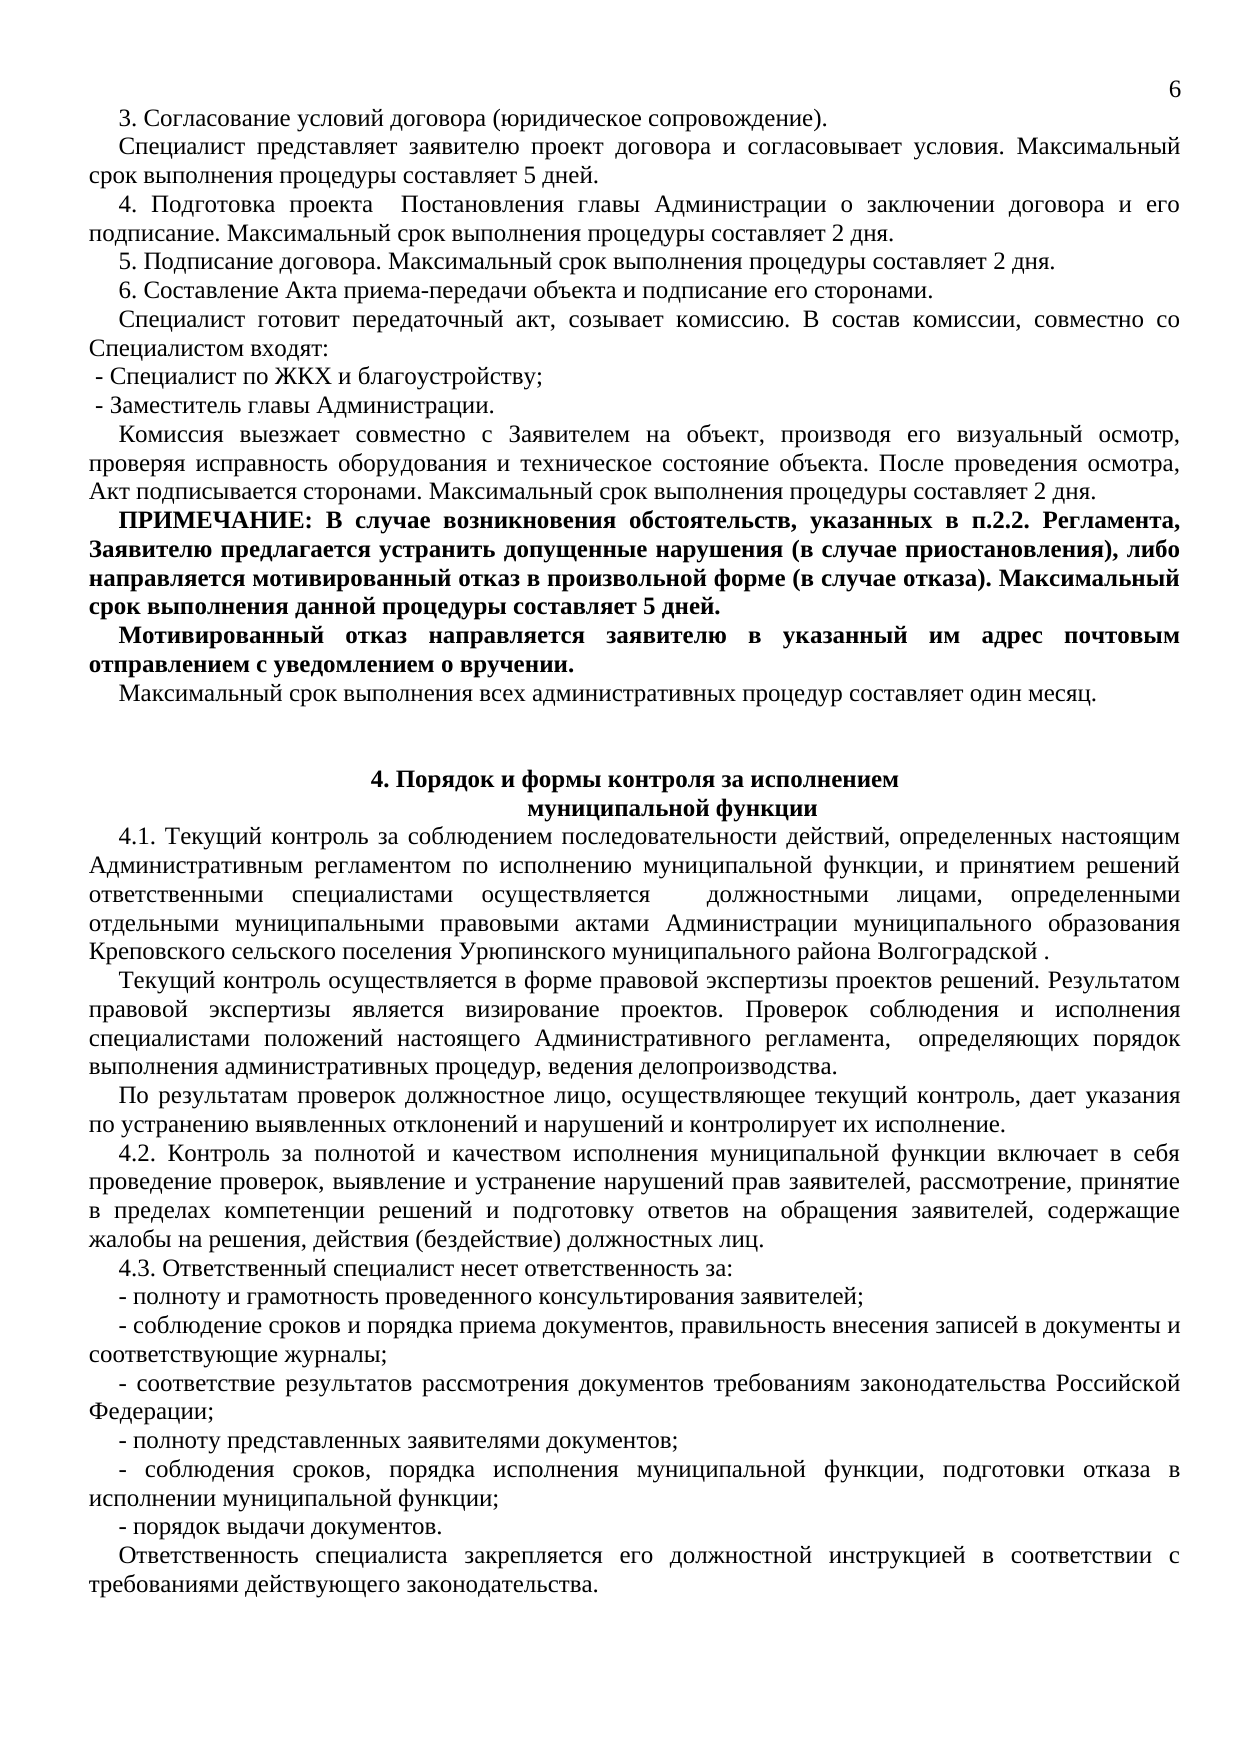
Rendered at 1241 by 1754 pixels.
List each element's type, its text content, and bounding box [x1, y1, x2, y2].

text муниципальной функции [89, 793, 1181, 821]
text - соблюдение сроков и порядка приема документов, правильность внесения записей в документы и соответствующие журналы; [89, 1310, 1181, 1368]
text - соблюдения сроков, порядка исполнения муниципальной функции, подготовки отказа в исполнении муниципальной функции; [89, 1454, 1181, 1511]
text - полноту и грамотность проведенного консультирования заявителей; [89, 1281, 1181, 1310]
text - Специалист по ЖКХ и благоустройству; [89, 361, 1181, 390]
text 4. Порядок и формы контроля за исполнением [89, 764, 1181, 793]
text - порядок выдачи документов. [89, 1511, 1181, 1540]
text По результатам проверок должностное лицо, осуществляющее текущий контроль, дает указания по устранению выявленных отклонений и нарушений и контролирует их исполнение. [89, 1080, 1181, 1138]
text Комиссия выезжает совместно с Заявителем на объект, производя его визуальный осмотр, проверяя исправность оборудования и техническое состояние объекта. После проведения осмотра, Акт подписывается сторонами. Максимальный срок выполнения процедуры составляет 2 дня. [89, 419, 1181, 505]
text - Заместитель главы Администрации. [89, 390, 1181, 419]
text ПРИМЕЧАНИЕ: В случае возникновения обстоятельств, указанных в п.2.2. Регламента, Заявителю предлагается устранить допущенные нарушения (в случае приостановления), либо направляется мотивированный отказ в произвольной форме (в случае отказа). Максимальный срок выполнения данной процедуры составляет 5 дней. [89, 505, 1181, 620]
text - полноту представленных заявителями документов; [89, 1425, 1181, 1454]
text Мотивированный отказ направляется заявителю в указанный им адрес почтовым отправлением с уведомлением о вручении. [89, 620, 1181, 678]
text 6. Составление Акта приема-передачи объекта и подписание его сторонами. [89, 275, 1181, 304]
text 4.2. Контроль за полнотой и качеством исполнения муниципальной функции включает в себя проведение проверок, выявление и устранение нарушений прав заявителей, рассмотрение, принятие в пределах компетенции решений и подготовку ответов на обращения заявителей, содержащие жалобы на решения, действия (бездействие) должностных лиц. [89, 1138, 1181, 1253]
text Текущий контроль осуществляется в форме правовой экспертизы проектов решений. Результатом правовой экспертизы является визирование проектов. Проверок соблюдения и исполнения специалистами положений настоящего Административного регламента, определяющих порядок выполнения административных процедур, ведения делопроизводства. [89, 965, 1181, 1080]
text 4. Подготовка проекта Постановления главы Администрации о заключении договора и его подписание. Максимальный срок выполнения процедуры составляет 2 дня. [89, 189, 1181, 246]
text 5. Подписание договора. Максимальный срок выполнения процедуры составляет 2 дня. [89, 246, 1181, 275]
text 4.1. Текущий контроль за соблюдением последовательности действий, определенных настоящим Административным регламентом по исполнению муниципальной функции, и принятием решений ответственными специалистами осуществляется должностными лицами, определенными отдельными муниципальными правовыми актами Администрации муниципального образования Креповского сельского поселения Урюпинского муниципального района Волгоградской . [89, 821, 1181, 965]
text 4.3. Ответственный специалист несет ответственность за: [89, 1253, 1181, 1281]
text 3. Согласование условий договора (юридическое сопровождение). [89, 103, 1181, 131]
text Специалист представляет заявителю проект договора и согласовывает условия. Максимальный срок выполнения процедуры составляет 5 дней. [89, 131, 1181, 189]
text Ответственность специалиста закрепляется его должностной инструкцией в соответствии с требованиями действующего законодательства. [89, 1540, 1181, 1598]
text Максимальный срок выполнения всех административных процедур составляет один месяц. [89, 678, 1181, 706]
text Специалист готовит передаточный акт, созывает комиссию. В состав комиссии, совместно со Специалистом входят: [89, 304, 1181, 361]
text - соответствие результатов рассмотрения документов требованиям законодательства Российской Федерации; [89, 1368, 1181, 1425]
